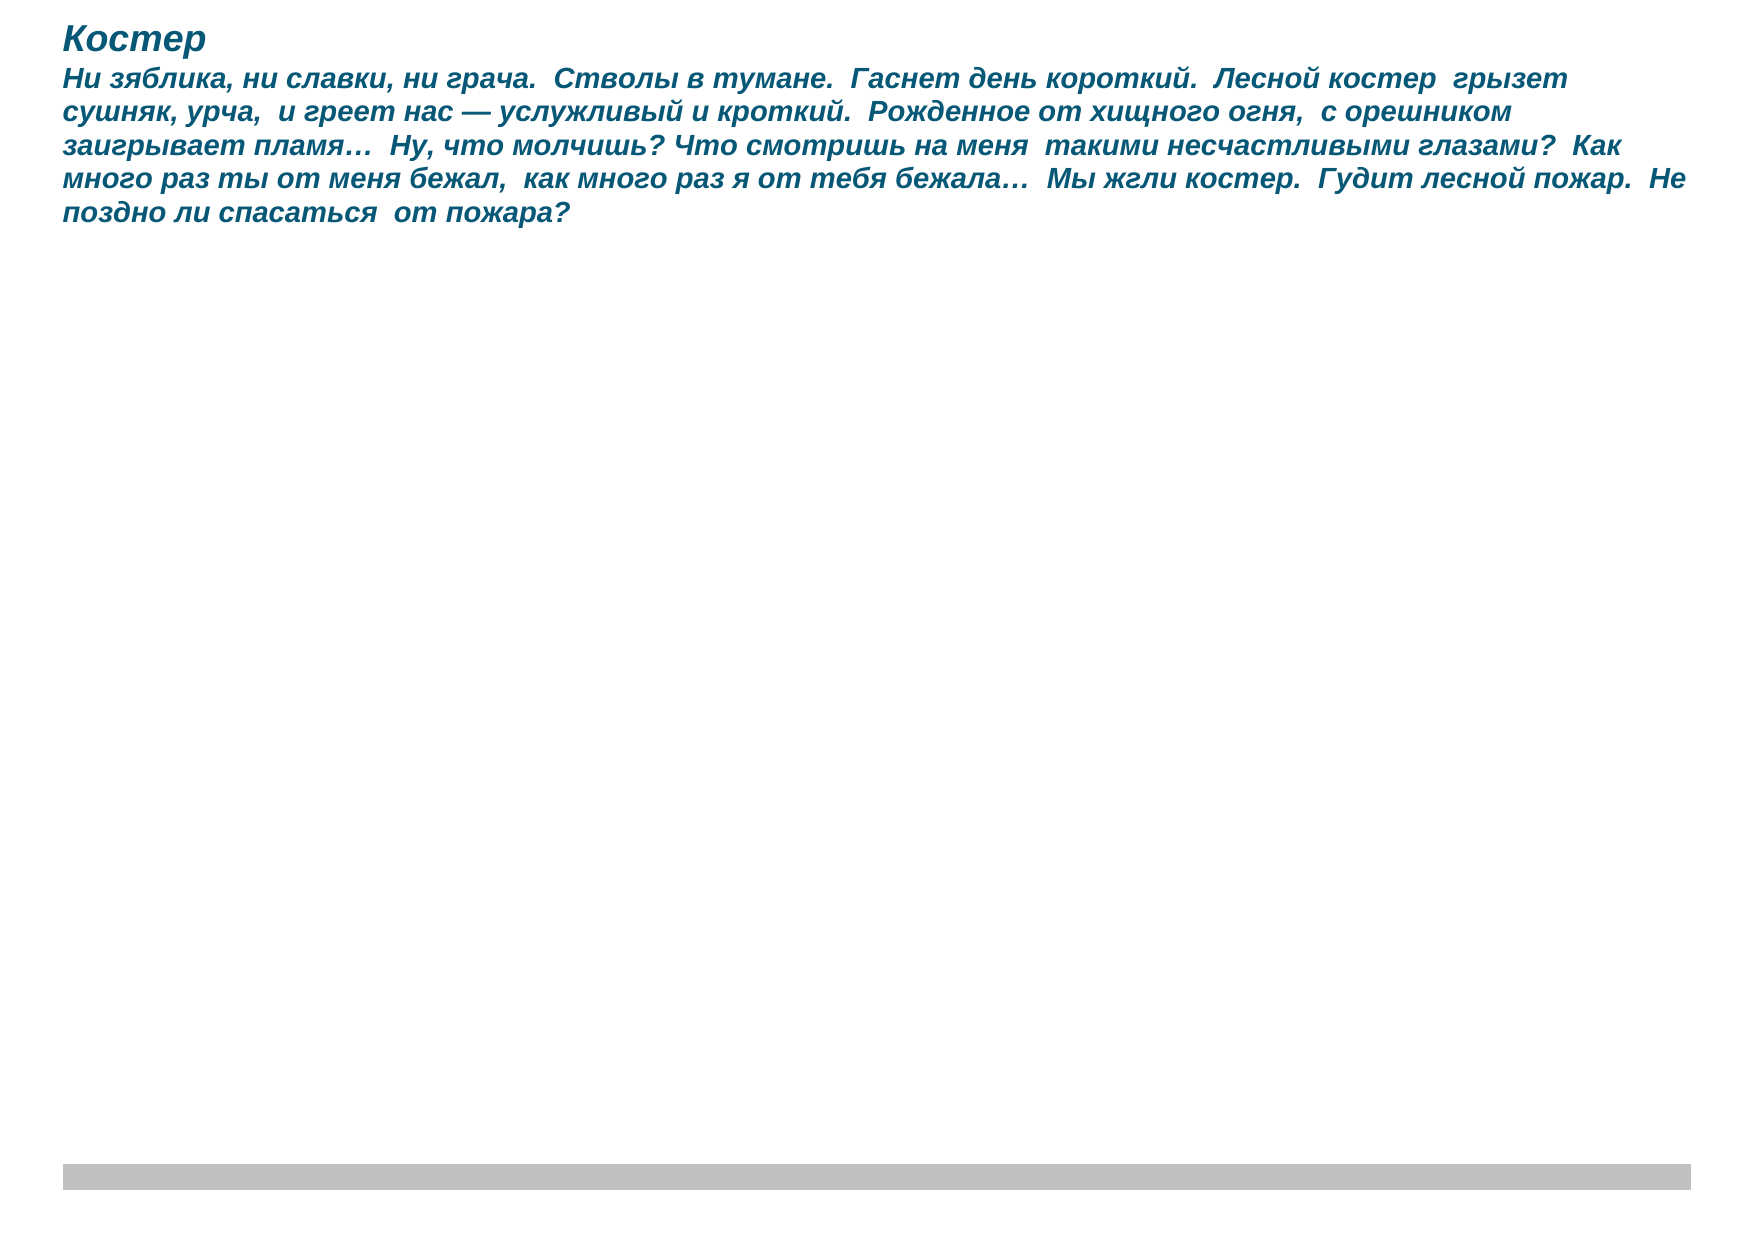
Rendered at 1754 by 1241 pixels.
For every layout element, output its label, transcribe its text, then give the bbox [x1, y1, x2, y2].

text Ни зяблика, ни славки, ни грача. [62, 61, 1691, 228]
subtitle Костер [62, 17, 1691, 60]
